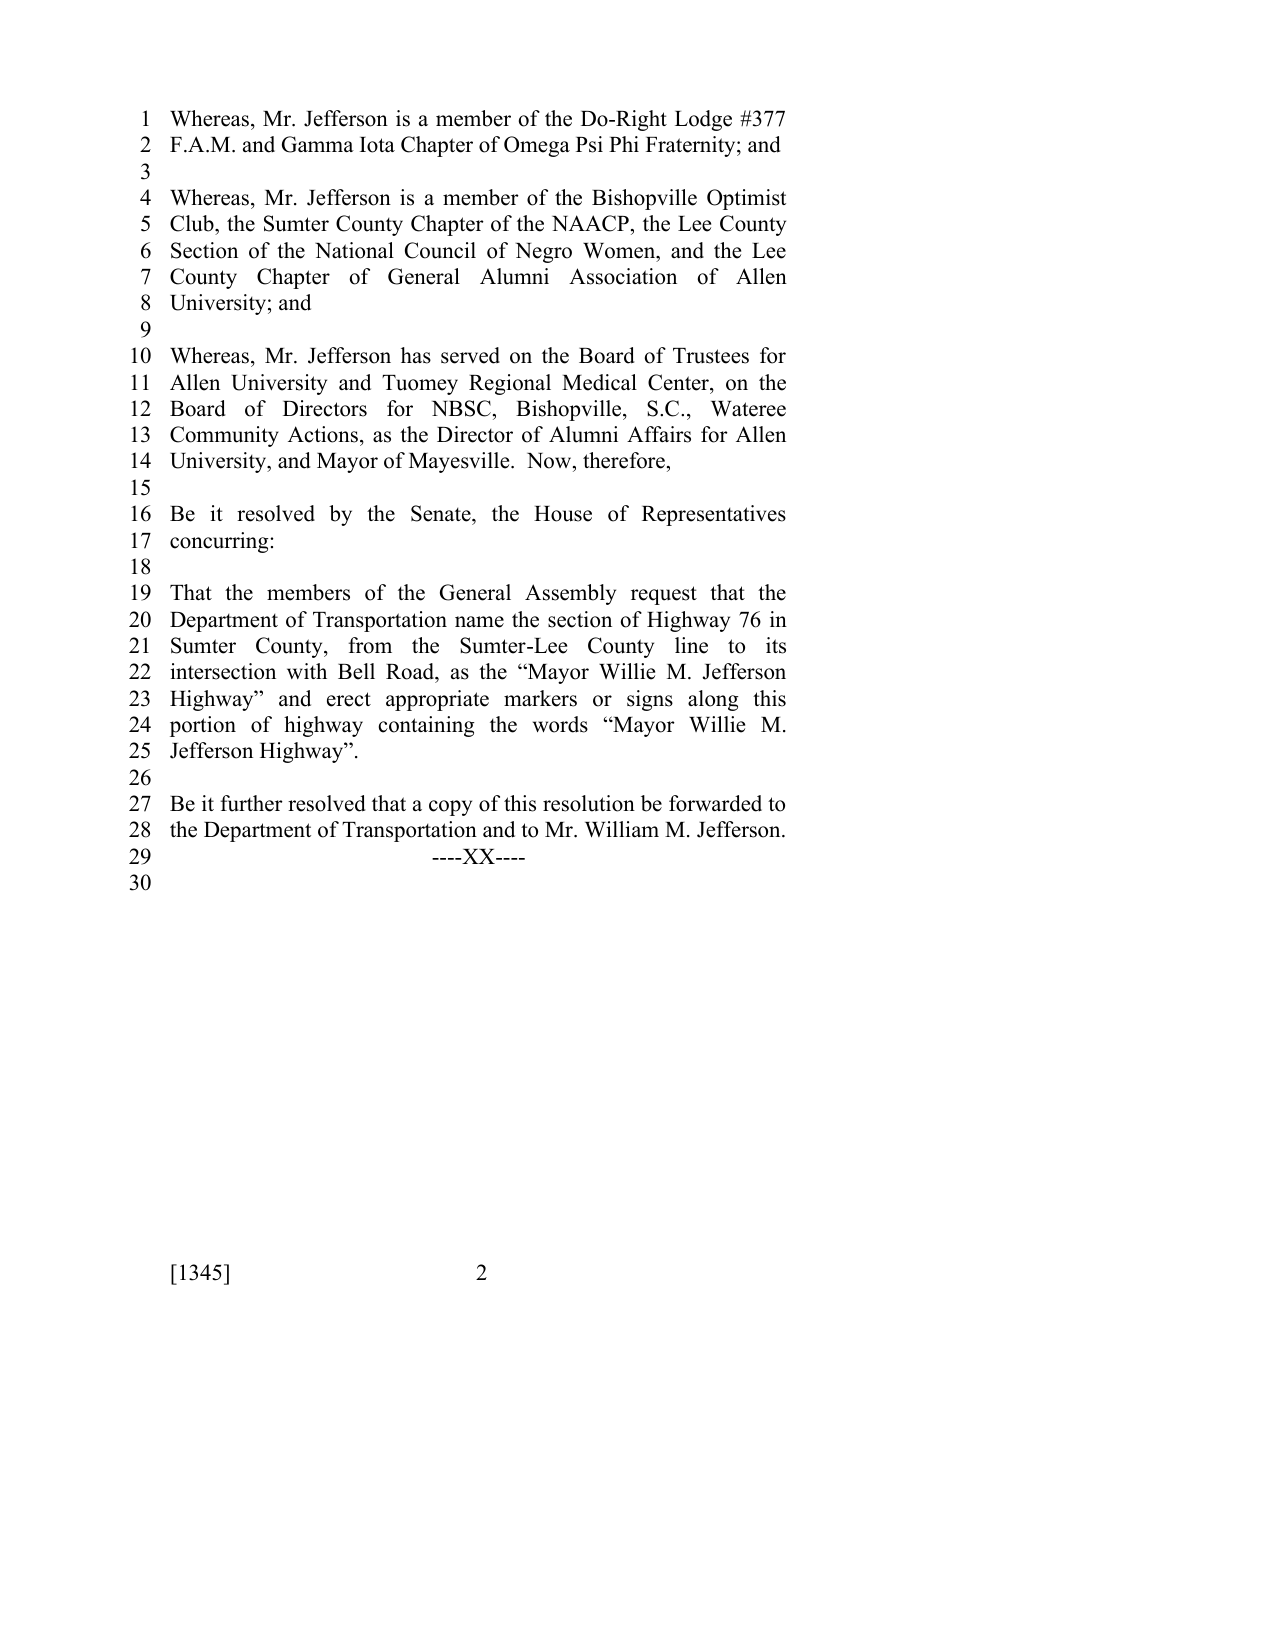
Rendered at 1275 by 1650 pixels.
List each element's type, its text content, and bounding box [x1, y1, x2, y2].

text ----XX---- [169, 843, 787, 869]
text Whereas, Mr. Jefferson is a member of the Do-Right Lodge #377 F.A.M. and Gamma Iota Chapter of Omega Psi Phi Fraternity; and [169, 105, 787, 158]
text Be it further resolved that a copy of this resolution be forwarded to the Department of Transportation and to Mr. William M. Jefferson. [169, 790, 787, 843]
text That the members of the General Assembly request that the Department of Transportation name the section of Highway 76 in Sumter County, from the Sumter-Lee County line to its intersection with Bell Road, as the “Mayor Willie M. Jefferson Highway” and erect appropriate markers or signs along this portion of highway containing the words “Mayor Willie M. Jefferson Highway”. [169, 579, 787, 764]
text Whereas, Mr. Jefferson has served on the Board of Trustees for Allen University and Tuomey Regional Medical Center, on the Board of Directors for NBSC, Bishopville, S.C., Wateree Community Actions, as the Director of Alumni Affairs for Allen University, and Mayor of Mayesville. Now, therefore, [169, 342, 787, 474]
text Whereas, Mr. Jefferson is a member of the Bishopville Optimist Club, the Sumter County Chapter of the NAACP, the Lee County Section of the National Council of Negro Women, and the Lee County Chapter of General Alumni Association of Allen University; and [169, 184, 787, 316]
text Be it resolved by the Senate, the House of Representatives concurring: [169, 500, 787, 553]
